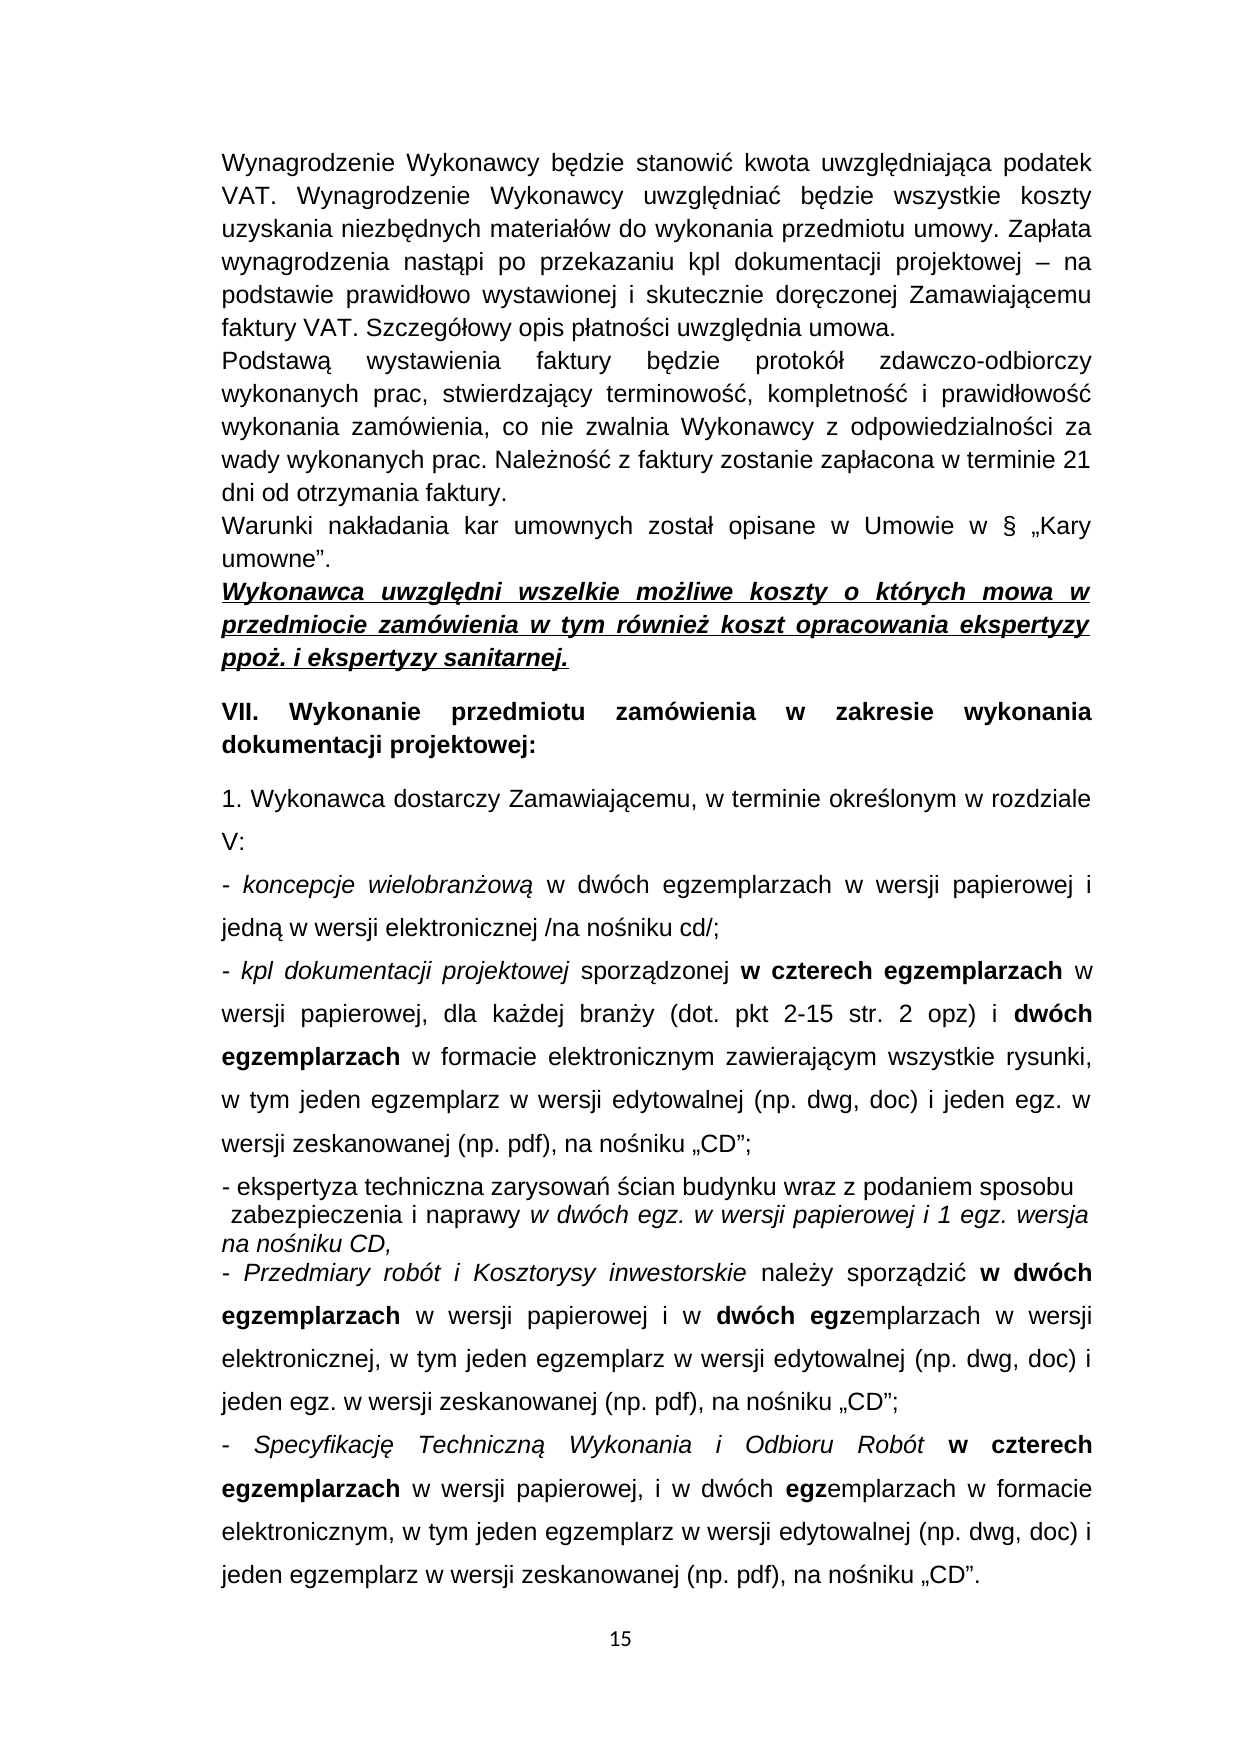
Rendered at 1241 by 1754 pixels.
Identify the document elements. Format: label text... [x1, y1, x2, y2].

text - ekspertyza techniczna zarysowań ścian budynku wraz z podaniem sposobu [221, 1172, 1093, 1201]
text - koncepcje wielobranżową w dwóch egzemplarzach w wersji papierowej i jedną w wersji elektronicznej /na nośniku cd/; [221, 870, 1093, 942]
list Wynagrodzenie Wykonawcy będzie stanowić kwota uwzględniająca podatek VAT. Wynagrodzenie Wykonawcy uwzględniać będzie wszystkie koszty uzyskania niezbędnych materiałów do wykonania przedmiotu umowy. Zapłata wynagrodzenia nastąpi po przekazaniu kpl dokumentacji projektowej – na podstawie prawidłowo wystawionej i skutecznie doręczonej Zamawiającemu faktury VAT. Szczegółowy opis płatności uwzględnia umowa. [221, 148, 1093, 341]
text - Specyfikację Techniczną Wykonania i Odbioru Robót w czterech egzemplarzach w wersji papierowej, i w dwóch egzemplarzach w formacie elektronicznym, w tym jeden egzemplarz w wersji edytowalnej (np. dwg, doc) i jeden egzemplarz w wersji zeskanowanej (np. pdf), na nośniku „CD”. [221, 1431, 1093, 1589]
text - Przedmiary robót i Kosztorysy inwestorskie należy sporządzić w dwóch egzemplarzach w wersji papierowej i w dwóch egzemplarzach w wersji elektronicznej, w tym jeden egzemplarz w wersji edytowalnej (np. dwg, doc) i jeden egz. w wersji zeskanowanej (np. pdf), na nośniku „CD”; [221, 1258, 1093, 1416]
text VII. Wykonanie przedmiotu zamówienia w zakresie wykonania dokumentacji projektowej: [221, 697, 1093, 758]
text - kpl dokumentacji projektowej sporządzonej w czterech egzemplarzach w wersji papierowej, dla każdej branży (dot. pkt 2-15 str. 2 opz) i dwóch egzemplarzach w formacie elektronicznym zawierającym wszystkie rysunki, w tym jeden egzemplarz w wersji edytowalnej (np. dwg, doc) i jeden egz. w wersji zeskanowanej (np. pdf), na nośniku „CD”; [221, 956, 1093, 1157]
list Podstawą wystawienia faktury będzie protokół zdawczo-odbiorczy wykonanych prac, stwierdzający terminowość, kompletność i prawidłowość wykonania zamówienia, co nie zwalnia Wykonawcy z odpowiedzialności za wady wykonanych prac. Należność z faktury zostanie zapłacona w terminie 21 dni od otrzymania faktury. [221, 346, 1093, 507]
list Wykonawca uwzględni wszelkie możliwe koszty o których mowa w przedmiocie zamówienia w tym również koszt opracowania ekspertyzy ppoż. i ekspertyzy sanitarnej. [221, 577, 1093, 672]
text 1. Wykonawca dostarczy Zamawiającemu, w terminie określonym w rozdziale V: [221, 784, 1093, 856]
text zabezpieczenia i naprawy w dwóch egz. w wersji papierowej i 1 egz. wersja na nośniku CD, [221, 1201, 1093, 1258]
list Warunki nakładania kar umownych został opisane w Umowie w § „Kary umowne”. [221, 511, 1093, 573]
